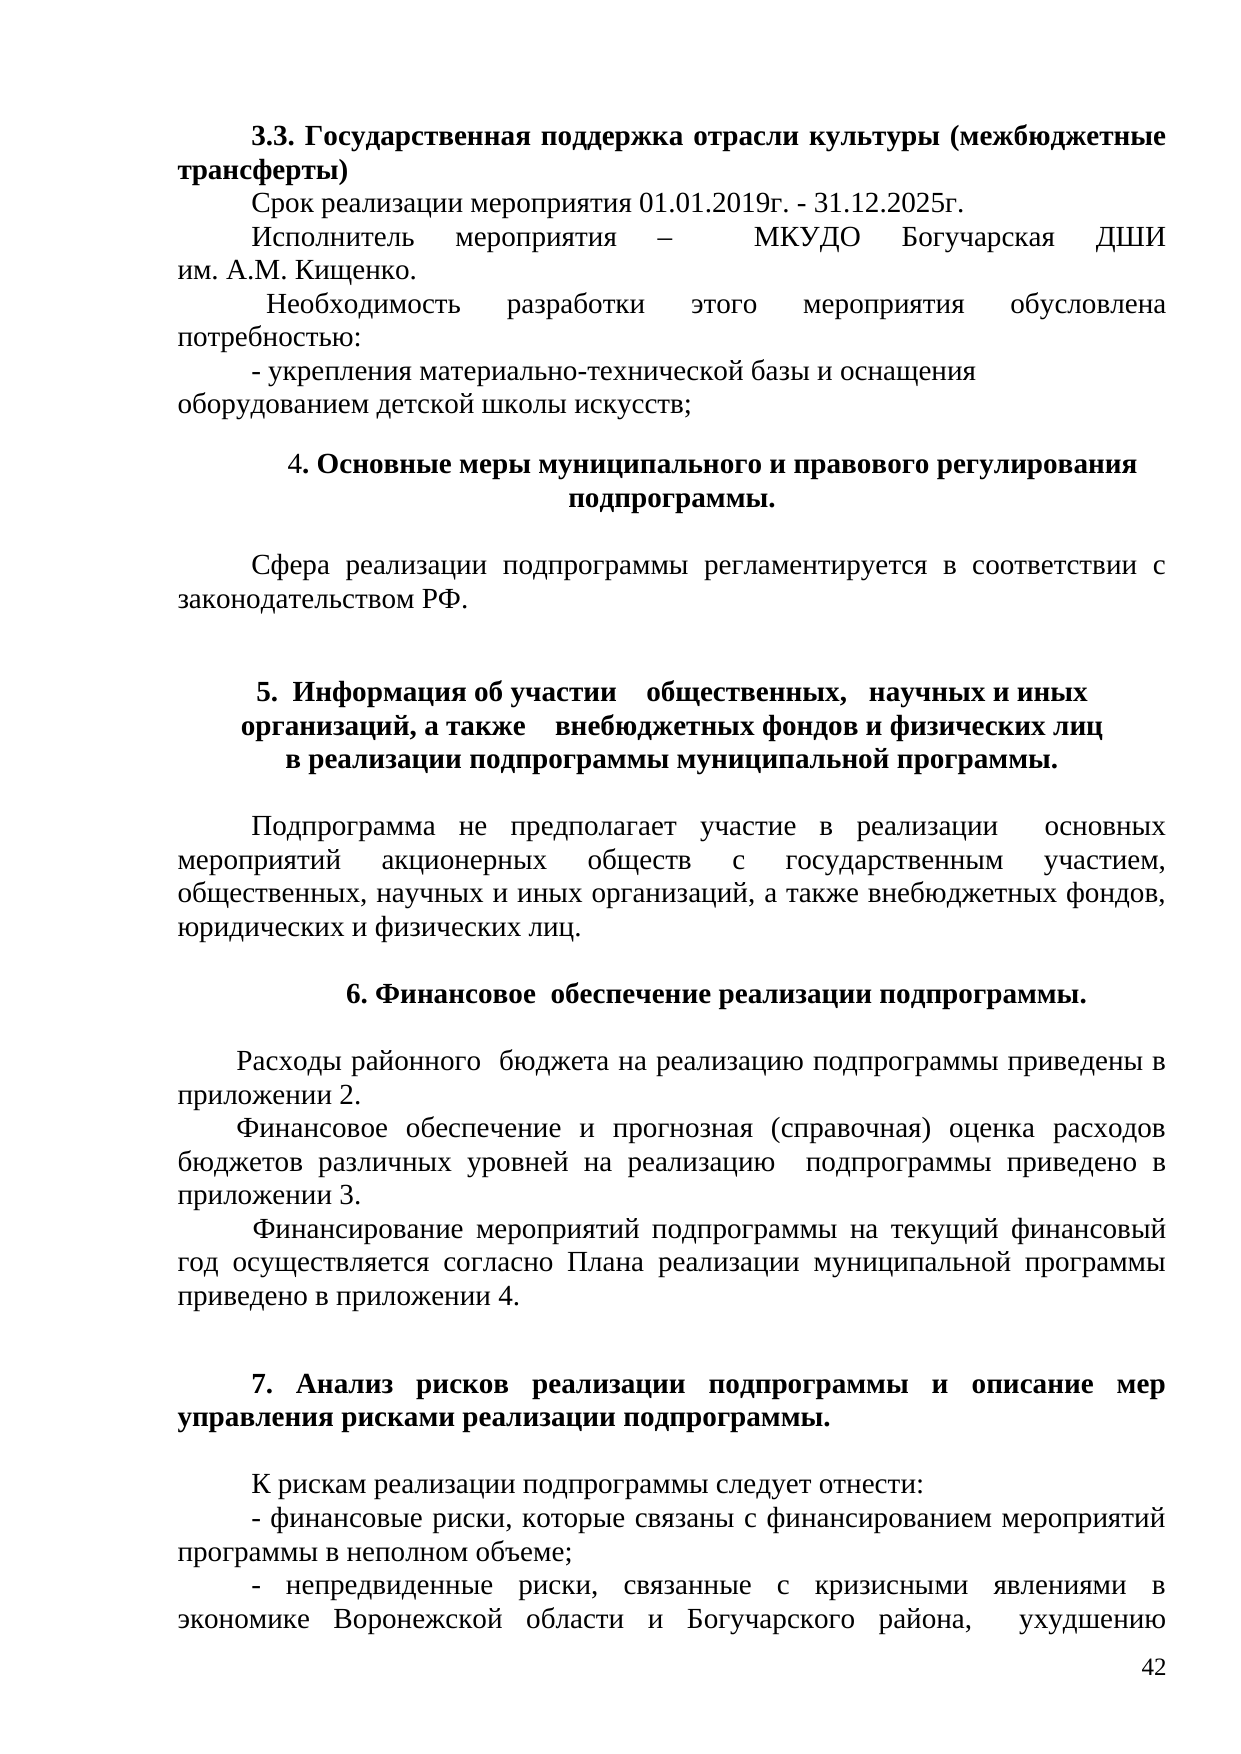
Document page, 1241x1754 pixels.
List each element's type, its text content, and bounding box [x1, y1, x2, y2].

text Сфера реализации подпрограммы регламентируется в соответствии с законодательством РФ. [177, 547, 1167, 614]
text 4. Основные меры муниципального и правового регулирования подпрограммы. [177, 447, 1167, 514]
text Расходы районного бюджета на реализацию подпрограммы приведены в приложении 2. [177, 1043, 1167, 1110]
text - финансовые риски, которые связаны с финансированием мероприятий программы в неполном объеме; [177, 1500, 1167, 1567]
text Необходимость разработки этого мероприятия обусловлена потребностью: [177, 286, 1167, 353]
text 6. Финансовое обеспечение реализации подпрограммы. [177, 976, 1167, 1010]
text 5. Информация об участии общественных, научных и иных организаций, а также внебюджетных фондов и физических лиц [177, 674, 1167, 741]
text К рискам реализации подпрограммы следует отнести: [177, 1467, 1167, 1500]
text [177, 1567, 1167, 1634]
text Финансовое обеспечение и прогнозная (справочная) оценка расходов бюджетов различных уровней на реализацию подпрограммы приведено в приложении 3. [177, 1110, 1167, 1211]
text в реализации подпрограммы муниципальной программы. [177, 741, 1167, 775]
text 7. Анализ рисков реализации подпрограммы и описание мер управления рисками реализации подпрограммы. [177, 1366, 1167, 1433]
text - укрепления материально-технической базы и оснащения оборудованием детской школы искусств; [177, 353, 1167, 420]
text Срок реализации мероприятия 01.01.2019г. - 31.12.2025г. [177, 185, 1167, 219]
text Подпрограмма не предполагает участие в реализации основных мероприятий акционерных обществ с государственным участием, общественных, научных и иных организаций, а также внебюджетных фондов, юридических и физических лиц. [177, 808, 1167, 943]
text Финансирование мероприятий подпрограммы на текущий финансовый год осуществляется согласно Плана реализации муниципальной программы приведено в приложении 4. [177, 1211, 1167, 1312]
text 3.3. Государственная поддержка отрасли культуры (межбюджетные трансферты) [177, 118, 1167, 185]
text Исполнитель мероприятия – МКУДО Богучарская ДШИ им. А.М. Кищенко. [177, 219, 1167, 286]
